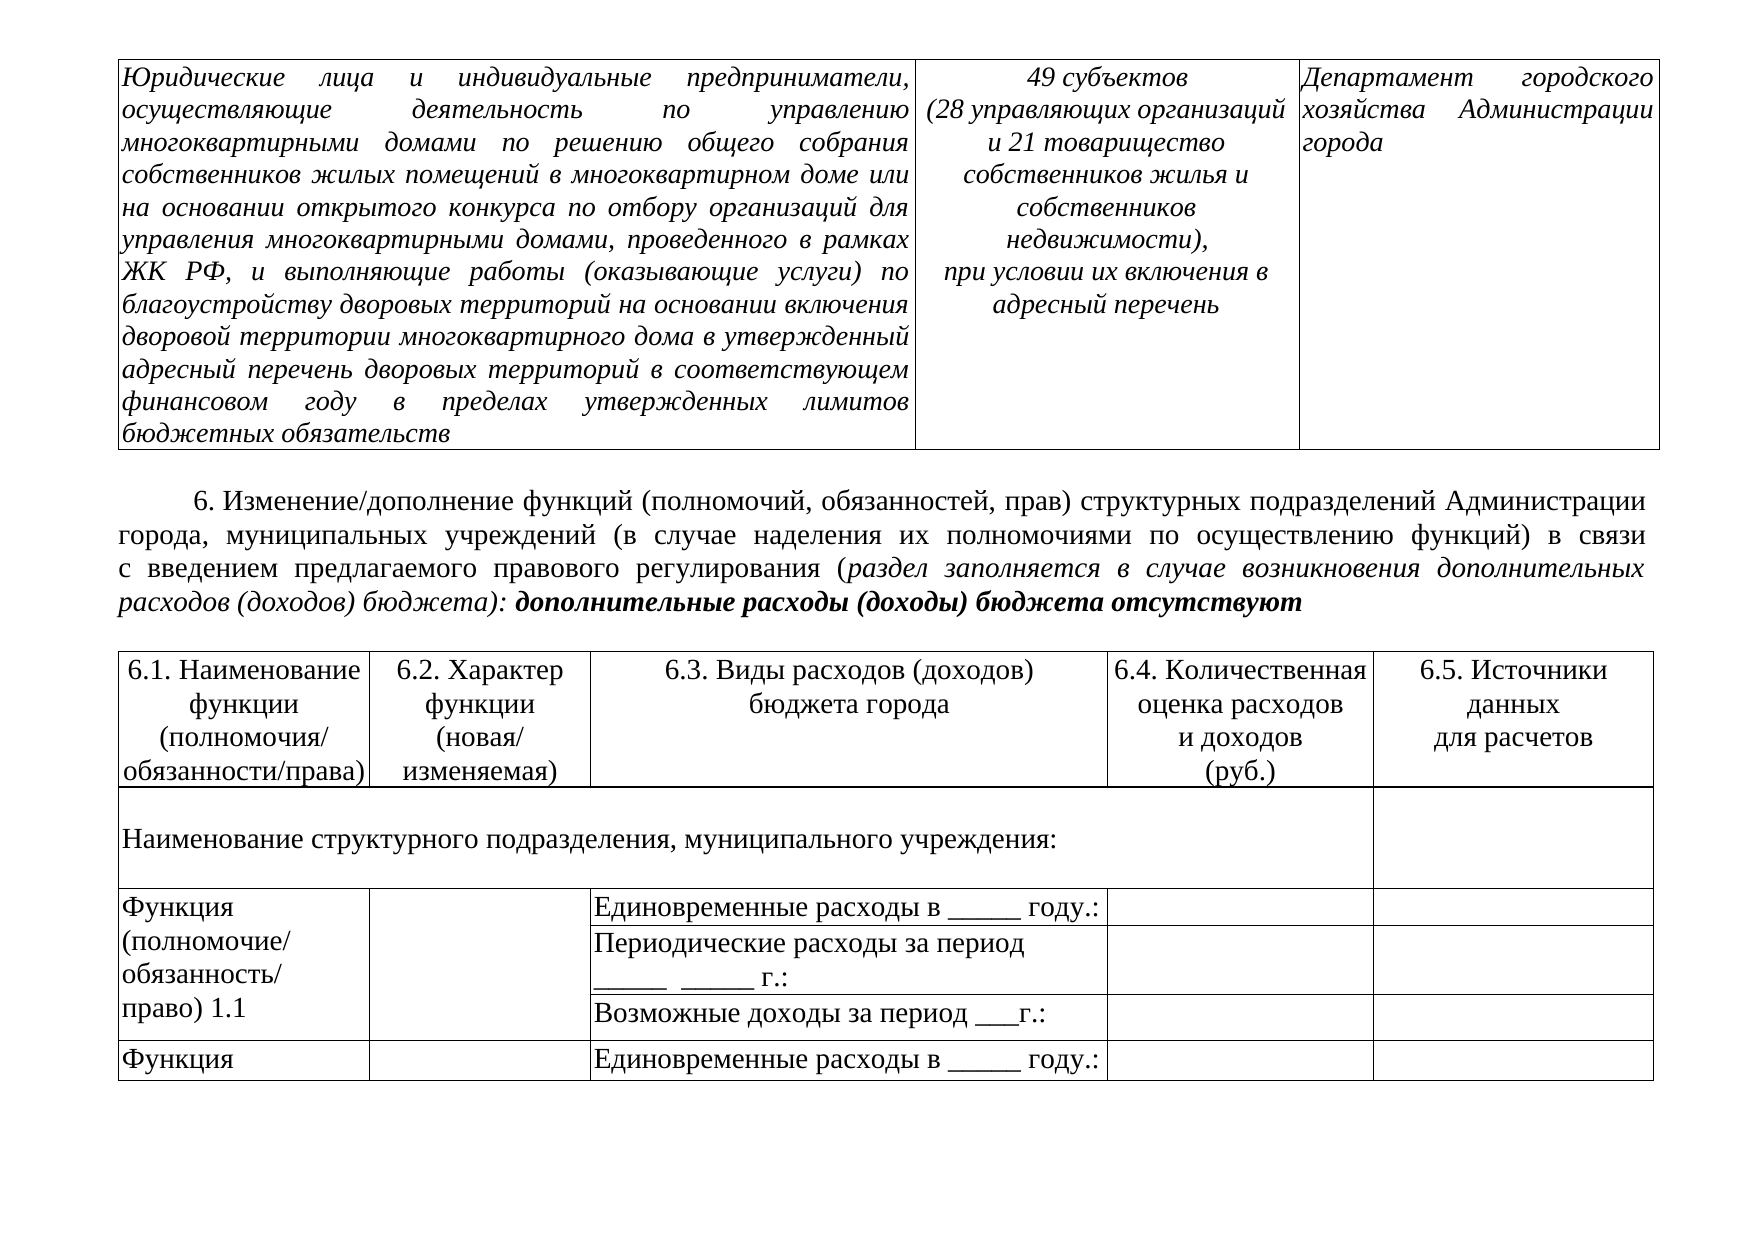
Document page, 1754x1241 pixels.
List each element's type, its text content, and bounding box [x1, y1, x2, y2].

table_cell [119, 1041, 369, 1080]
table_cell [1374, 926, 1653, 994]
table_cell [1374, 889, 1653, 924]
table_cell Периодические расходы за период _____ _____ г.: [591, 926, 1107, 994]
table_cell [1108, 926, 1373, 994]
table_header 6.2. Характер функции (новая/ изменяемая) [370, 652, 590, 786]
table_header 6.1. Наименование функции (полномочия/ обязанности/права) [119, 652, 369, 786]
table_cell Функция (полномочие/ обязанность/ право) 1.1 [119, 889, 369, 1040]
table_header 6.5. Источники данных для расчетов [1374, 652, 1653, 786]
table_cell Юридические лица и индивидуальные предприниматели, осуществляющие деятельность по управлению многоквартирными домами по решению общего собрания собственников жилых помещений в многоквартирном доме или на основании открытого конкурса по отбору организаций для управления многоквартирными домами, проведенного в рамках ЖК РФ, и выполняющие работы (оказывающие услуги) по благоустройству дворовых территорий на основании включения дворовой территории многоквартирного дома в утвержденный адресный перечень дворовых территорий в соответствующем финансовом году в пределах утвержденных лимитов бюджетных обязательств [119, 60, 915, 449]
table_cell [1374, 1041, 1653, 1080]
table_cell [1374, 788, 1653, 888]
table_cell [1108, 889, 1373, 924]
table_header 6.4. Количественная оценка расходов и доходов (руб.) [1108, 652, 1373, 786]
table_cell [1374, 995, 1653, 1040]
table_cell Единовременные расходы в _____ году.: [591, 1041, 1107, 1080]
table_cell [370, 889, 590, 1040]
table_header 6.3. Виды расходов (доходов) бюджета города [591, 652, 1107, 786]
table_cell 49 субъектов (28 управляющих организаций и 21 товарищество собственников жилья и собственников недвижимости), при условии их включения в адресный перечень [916, 60, 1299, 449]
table_cell Департамент городского хозяйства Администрации города [1300, 60, 1659, 449]
table_cell Наименование структурного подразделения, муниципального учреждения: [119, 788, 1373, 888]
table_cell [1108, 1041, 1373, 1080]
table_cell [370, 1041, 590, 1080]
table_cell [1108, 995, 1373, 1040]
table_cell Возможные доходы за период ___г.: [591, 995, 1107, 1040]
text 6. Изменение/дополнение функций (полномочий, обязанностей, прав) структурных подразделений Администрации города, муниципальных учреждений (в случае наделения их полномочиями по осуществлению функций) в связи с введением предлагаемого правового регулирования (раздел заполняется в случае возникновения дополнительных расходов (доходов) бюджета): дополнительные расходы (доходы) бюджета отсутствуют [118, 483, 1648, 618]
table_cell Единовременные расходы в _____ году.: [591, 889, 1107, 924]
